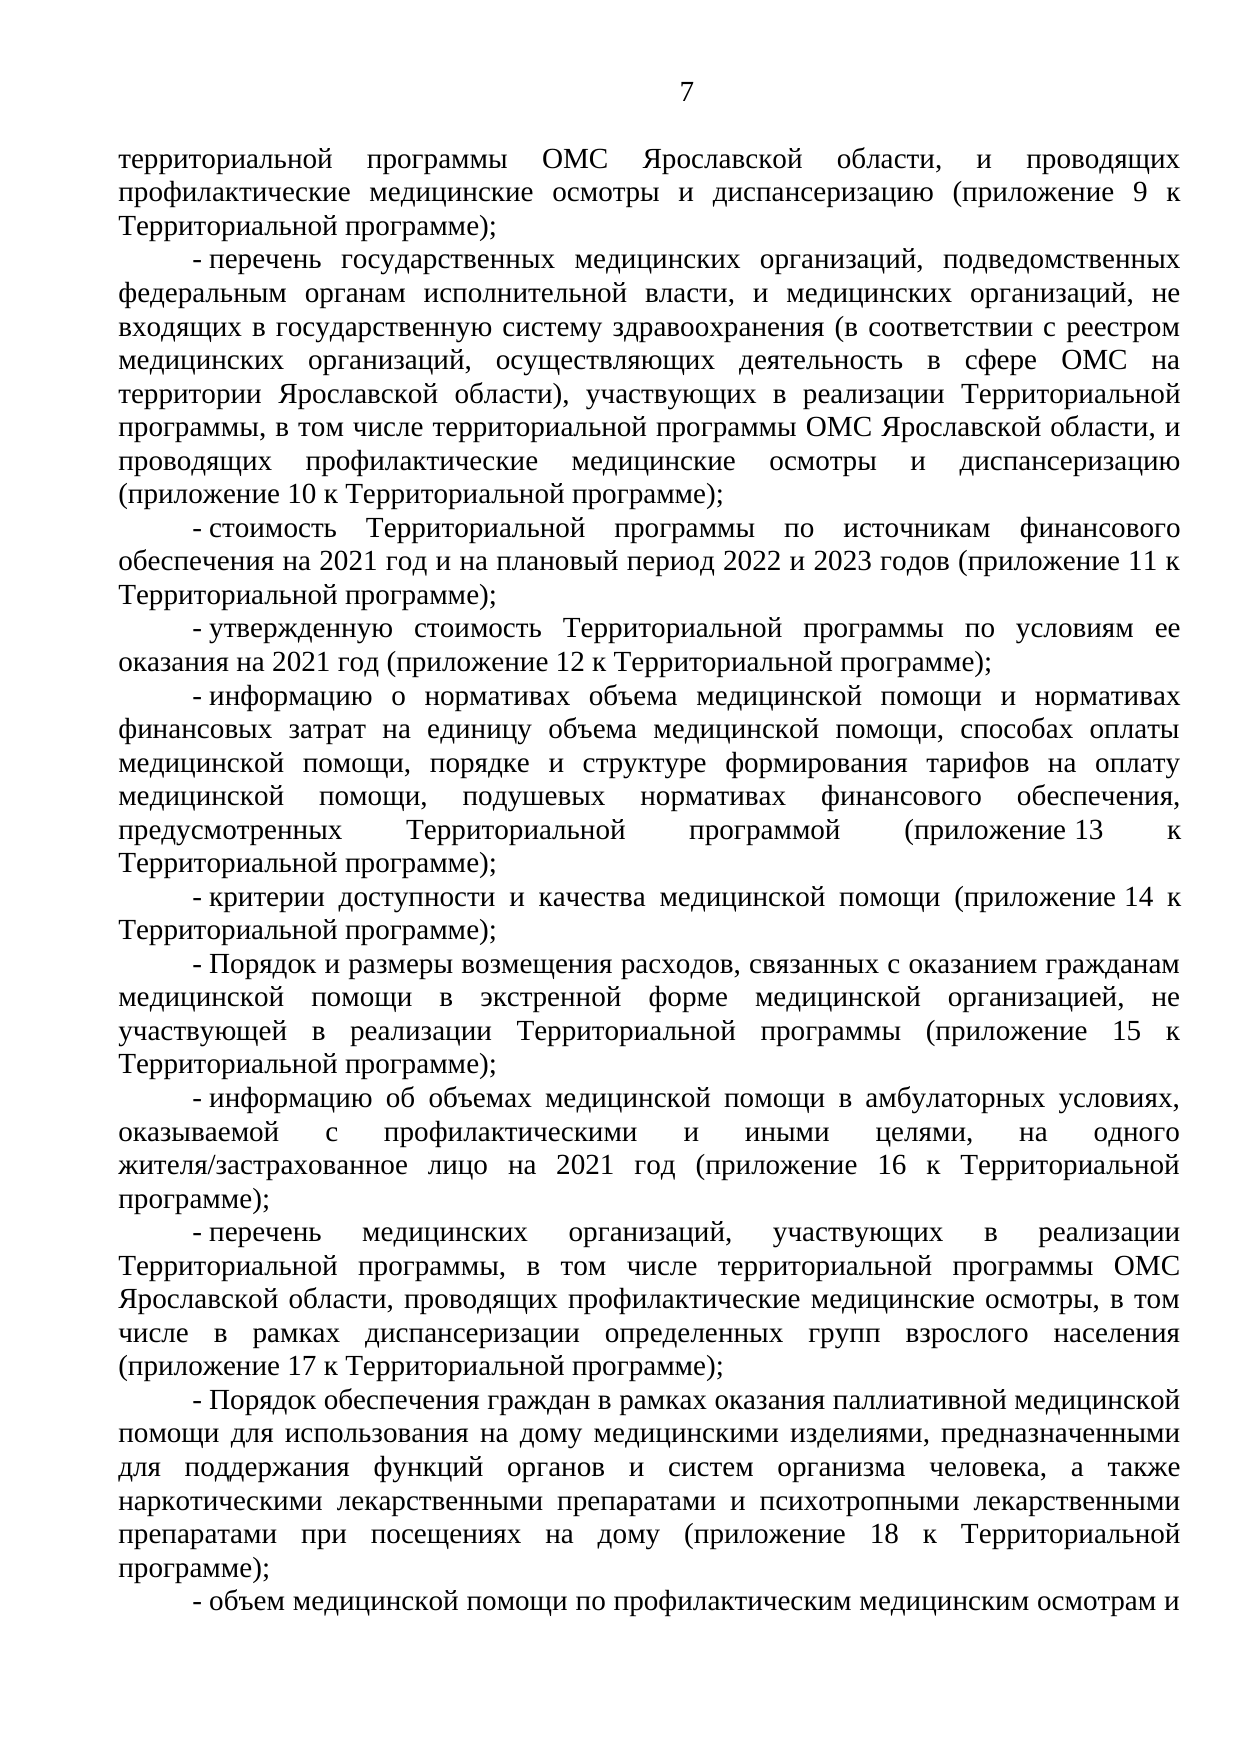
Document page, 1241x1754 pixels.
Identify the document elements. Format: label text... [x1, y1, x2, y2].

text - перечень медицинских организаций, участвующих в реализации Территориальной программы, в том числе территориальной программы ОМС Ярославской области, проводящих профилактические медицинские осмотры, в том числе в рамках диспансеризации определенных групп взрослого населения (приложение 17 к Территориальной программе); [118, 1214, 1181, 1382]
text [118, 141, 1181, 242]
text - информацию об объемах медицинской помощи в амбулаторных условиях, оказываемой с профилактическими и иными целями, на одного жителя/застрахованное лицо на 2021 год (приложение 16 к Территориальной программе); [118, 1080, 1181, 1214]
text - критерии доступности и качества медицинской помощи (приложение 14 к Территориальной программе); [118, 879, 1181, 946]
text - информацию о нормативах объема медицинской помощи и нормативах финансовых затрат на единицу объема медицинской помощи, способах оплаты медицинской помощи, порядке и структуре формирования тарифов на оплату медицинской помощи, подушевых нормативах финансового обеспечения, предусмотренных Территориальной программой (приложение 13 к Территориальной программе); [118, 678, 1181, 879]
text - Порядок и размеры возмещения расходов, связанных с оказанием гражданам медицинской помощи в экстренной форме медицинской организацией, не участвующей в реализации Территориальной программы (приложение 15 к Территориальной программе); [118, 946, 1181, 1080]
text - перечень государственных медицинских организаций, подведомственных федеральным органам исполнительной власти, и медицинских организаций, не входящих в государственную систему здравоохранения (в соответствии с реестром медицинских организаций, осуществляющих деятельность в сфере ОМС на территории Ярославской области), участвующих в реализации Территориальной программы, в том числе территориальной программы ОМС Ярославской области, и проводящих профилактические медицинские осмотры и диспансеризацию (приложение 10 к Территориальной программе); [118, 242, 1181, 510]
text - стоимость Территориальной программы по источникам финансового обеспечения на 2021 год и на плановый период 2022 и 2023 годов (приложение 11 к Территориальной программе); [118, 510, 1181, 611]
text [118, 1583, 1181, 1617]
text - Порядок обеспечения граждан в рамках оказания паллиативной медицинской помощи для использования на дому медицинскими изделиями, предназначенными для поддержания функций органов и систем организма человека, а также наркотическими лекарственными препаратами и психотропными лекарственными препаратами при посещениях на дому (приложение 18 к Территориальной программе); [118, 1382, 1181, 1583]
text - утвержденную стоимость Территориальной программы по условиям ее оказания на 2021 год (приложение 12 к Территориальной программе); [118, 611, 1181, 678]
